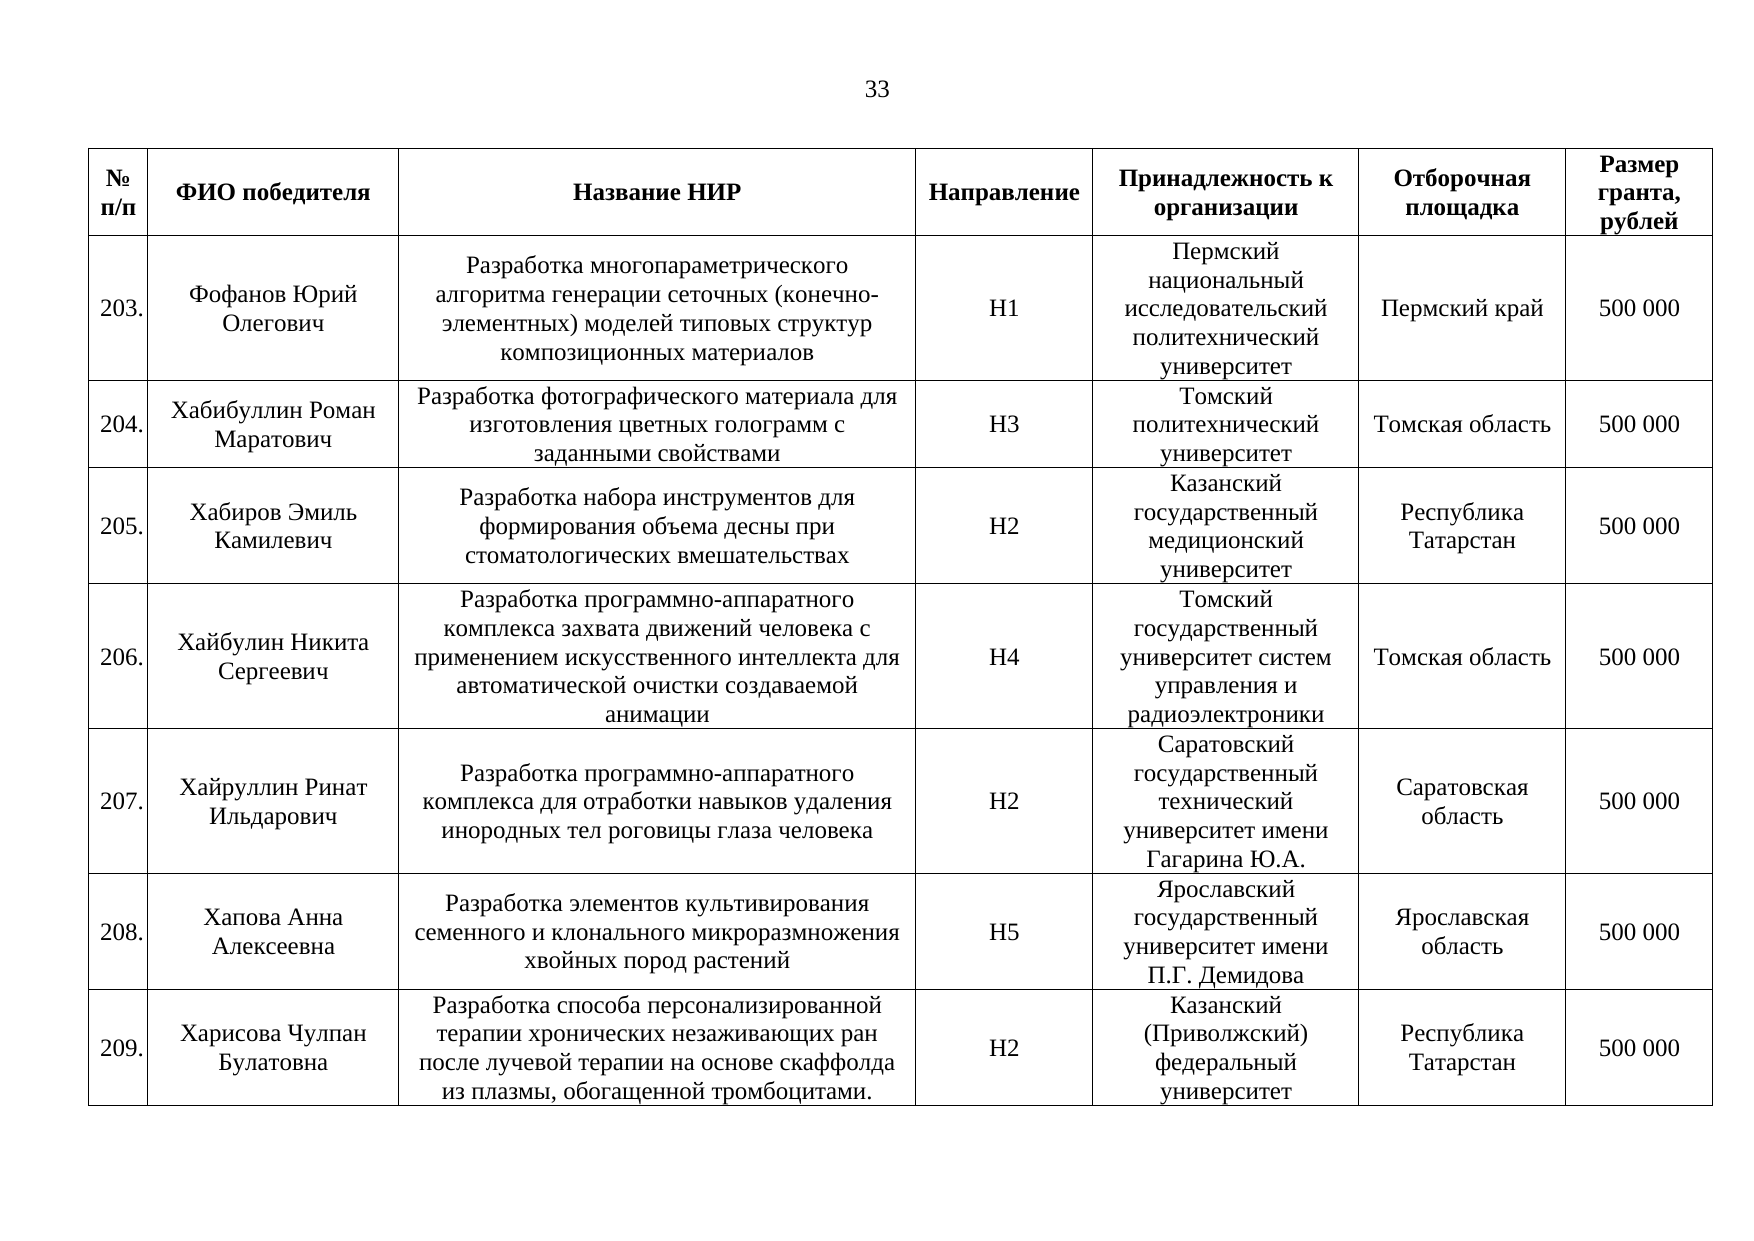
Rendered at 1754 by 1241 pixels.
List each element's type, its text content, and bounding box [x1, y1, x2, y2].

table_cell Казанский (Приволжский) федеральный университет [1093, 990, 1358, 1105]
table_cell 500 000 [1566, 874, 1712, 989]
table_cell Пермский край [1359, 236, 1565, 380]
table_cell Томская область [1359, 381, 1565, 467]
table_cell Томская область [1359, 584, 1565, 728]
table_cell Ярославский государственный университет имени П.Г. Демидова [1093, 874, 1358, 989]
table_cell Пермский национальный исследовательский политехнический университет [1093, 236, 1358, 380]
table_cell Разработка многопараметрического алгоритма генерации сеточных (конечно-элементных) моделей типовых структур композиционных материалов [399, 236, 915, 380]
table_cell 500 000 [1566, 236, 1712, 380]
table_header Название НИР [399, 149, 915, 235]
table_header ФИО победителя [148, 149, 398, 235]
table_cell Томский государственный университет систем управления и радиоэлектроники [1093, 584, 1358, 728]
table_cell Разработка программно-аппаратного комплекса захвата движений человека с применением искусственного интеллекта для автоматической очистки создаваемой анимации [399, 584, 915, 728]
table_cell [89, 990, 147, 1105]
table_cell Хайруллин Ринат Ильдарович [148, 729, 398, 873]
table_cell [89, 381, 147, 467]
table_cell Ярославская область [1359, 874, 1565, 989]
table_cell Фофанов Юрий Олегович [148, 236, 398, 380]
table_cell 500 000 [1566, 381, 1712, 467]
table_cell Н2 [916, 990, 1092, 1105]
table_cell 500 000 [1566, 990, 1712, 1105]
table_cell Н4 [916, 584, 1092, 728]
table_cell Казанский государственный медиционский университет [1093, 468, 1358, 583]
table_cell 500 000 [1566, 729, 1712, 873]
table_cell Разработка фотографического материала для изготовления цветных голограмм с заданными свойствами [399, 381, 915, 467]
table_cell Разработка элементов культивирования семенного и клонального микроразмножения хвойных пород растений [399, 874, 915, 989]
table_cell Н1 [916, 236, 1092, 380]
table_cell 500 000 [1566, 584, 1712, 728]
table_cell Разработка программно-аппаратного комплекса для отработки навыков удаления инородных тел роговицы глаза человека [399, 729, 915, 873]
table_cell Хапова Анна Алексеевна [148, 874, 398, 989]
table_cell 500 000 [1566, 468, 1712, 583]
table_cell Хабибуллин Роман Маратович [148, 381, 398, 467]
table_cell Саратовская область [1359, 729, 1565, 873]
table_cell Хайбулин Никита Сергеевич [148, 584, 398, 728]
table_cell Разработка набора инструментов для формирования объема десны при стоматологических вмешательствах [399, 468, 915, 583]
table_cell [89, 468, 147, 583]
table_cell Томский политехнический университет [1093, 381, 1358, 467]
table_cell [89, 584, 147, 728]
table_header Отборочная площадка [1359, 149, 1565, 235]
table_cell Республика Татарстан [1359, 990, 1565, 1105]
table_header Принадлежность к организации [1093, 149, 1358, 235]
table_cell Н3 [916, 381, 1092, 467]
table_cell Саратовский государственный технический университет имени Гагарина Ю.А. [1093, 729, 1358, 873]
table_cell Н2 [916, 468, 1092, 583]
table_cell Хабиров Эмиль Камилевич [148, 468, 398, 583]
table_cell Разработка способа персонализированной терапии хронических незаживающих ран после лучевой терапии на основе скаффолда из плазмы, обогащенной тромбоцитами. [399, 990, 915, 1105]
table_cell [89, 874, 147, 989]
table_cell Харисова Чулпан Булатовна [148, 990, 398, 1105]
table_cell Республика Татарстан [1359, 468, 1565, 583]
table_cell [89, 729, 147, 873]
table_cell [89, 236, 147, 380]
table_header Размер гранта, рублей [1566, 149, 1712, 235]
table_header Направление [916, 149, 1092, 235]
table_cell Н2 [916, 729, 1092, 873]
table_header № п/п [89, 149, 147, 235]
table_cell Н5 [916, 874, 1092, 989]
